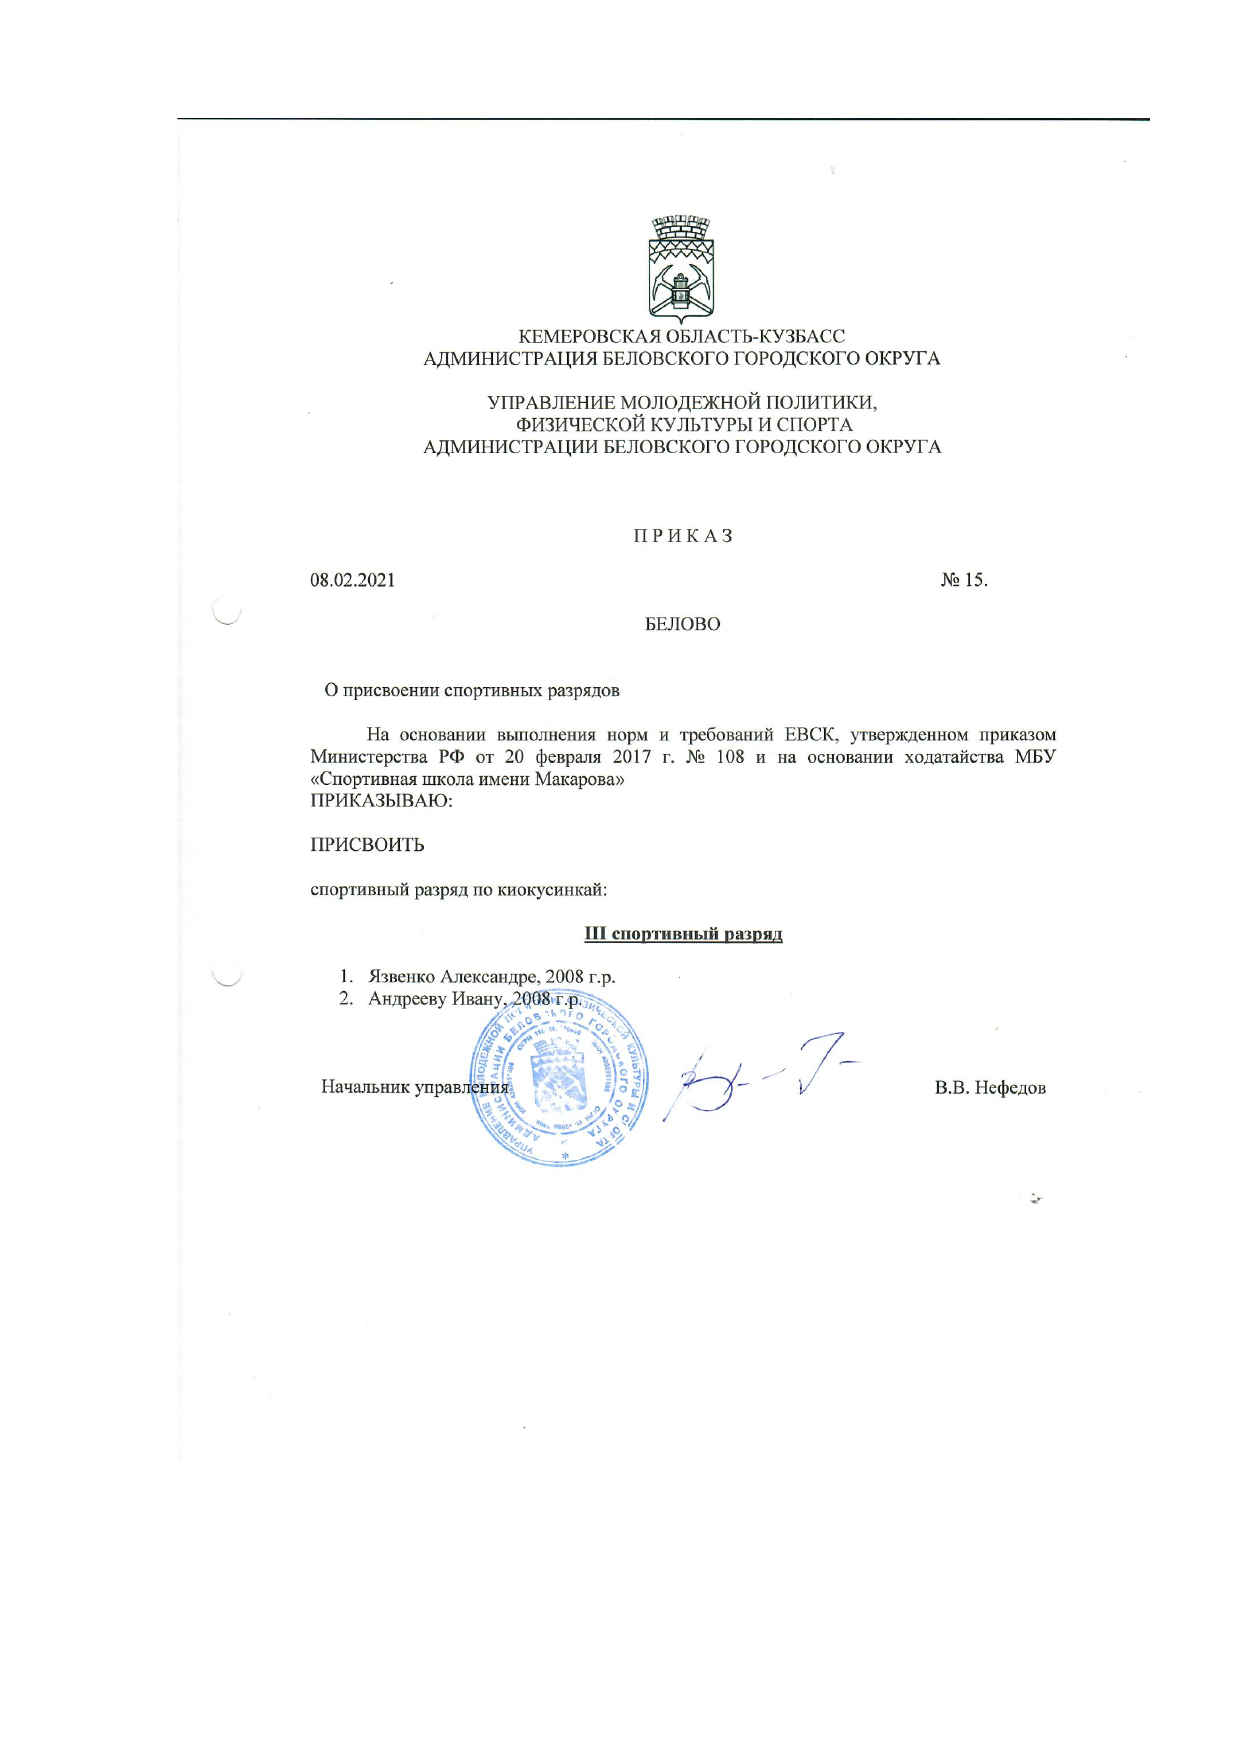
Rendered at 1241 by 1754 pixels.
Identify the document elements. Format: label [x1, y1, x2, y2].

picture [177, 118, 1152, 1459]
